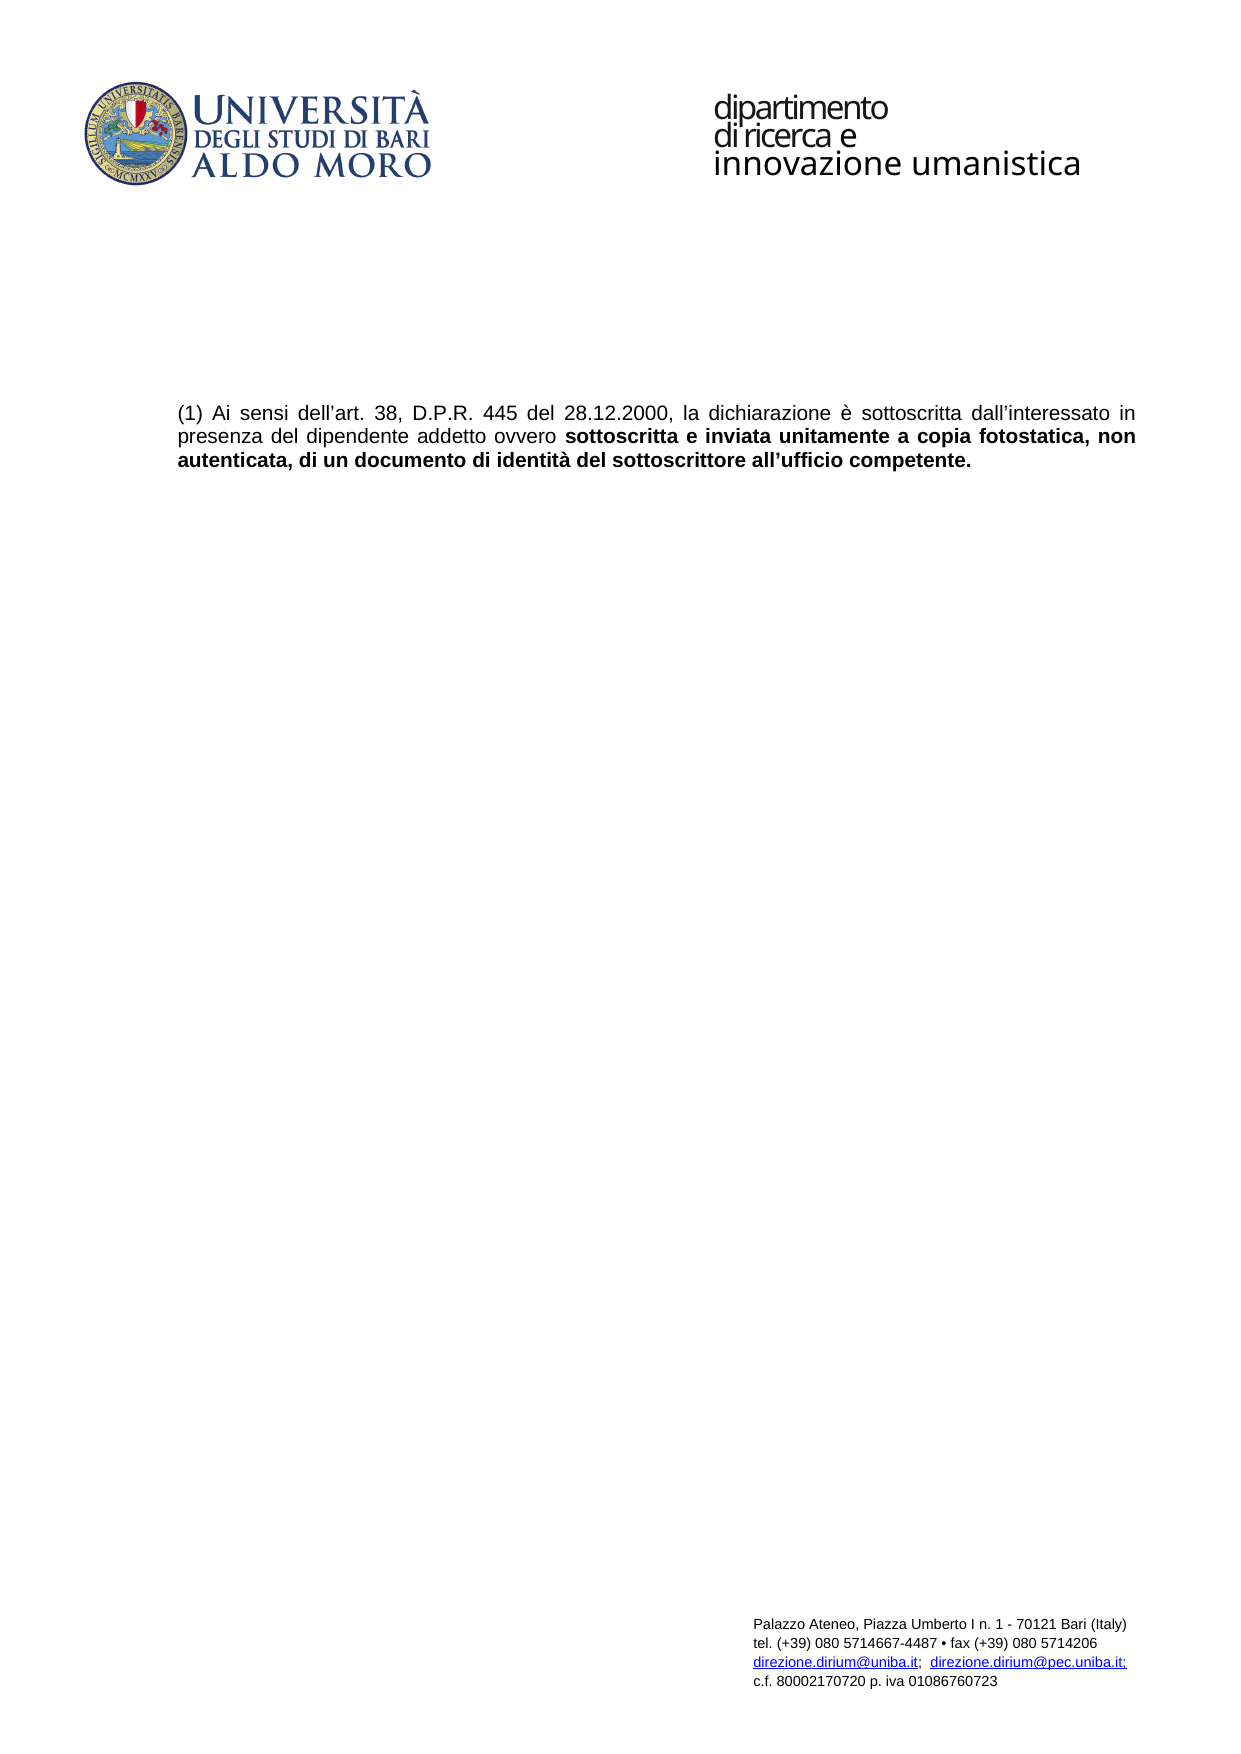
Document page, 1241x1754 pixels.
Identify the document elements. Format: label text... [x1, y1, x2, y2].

picture [77, 73, 434, 192]
text (1) Ai sensi dell’art. 38, D.P.R. 445 del 28.12.2000, la dichiarazione è sottoscritta dall’interessato in presenza del dipendente addetto ovvero sottoscritta e inviata unitamente a copia fotostatica, non autenticata, di un documento di identità del sottoscrittore all’ufficio competente. [177, 400, 1137, 472]
